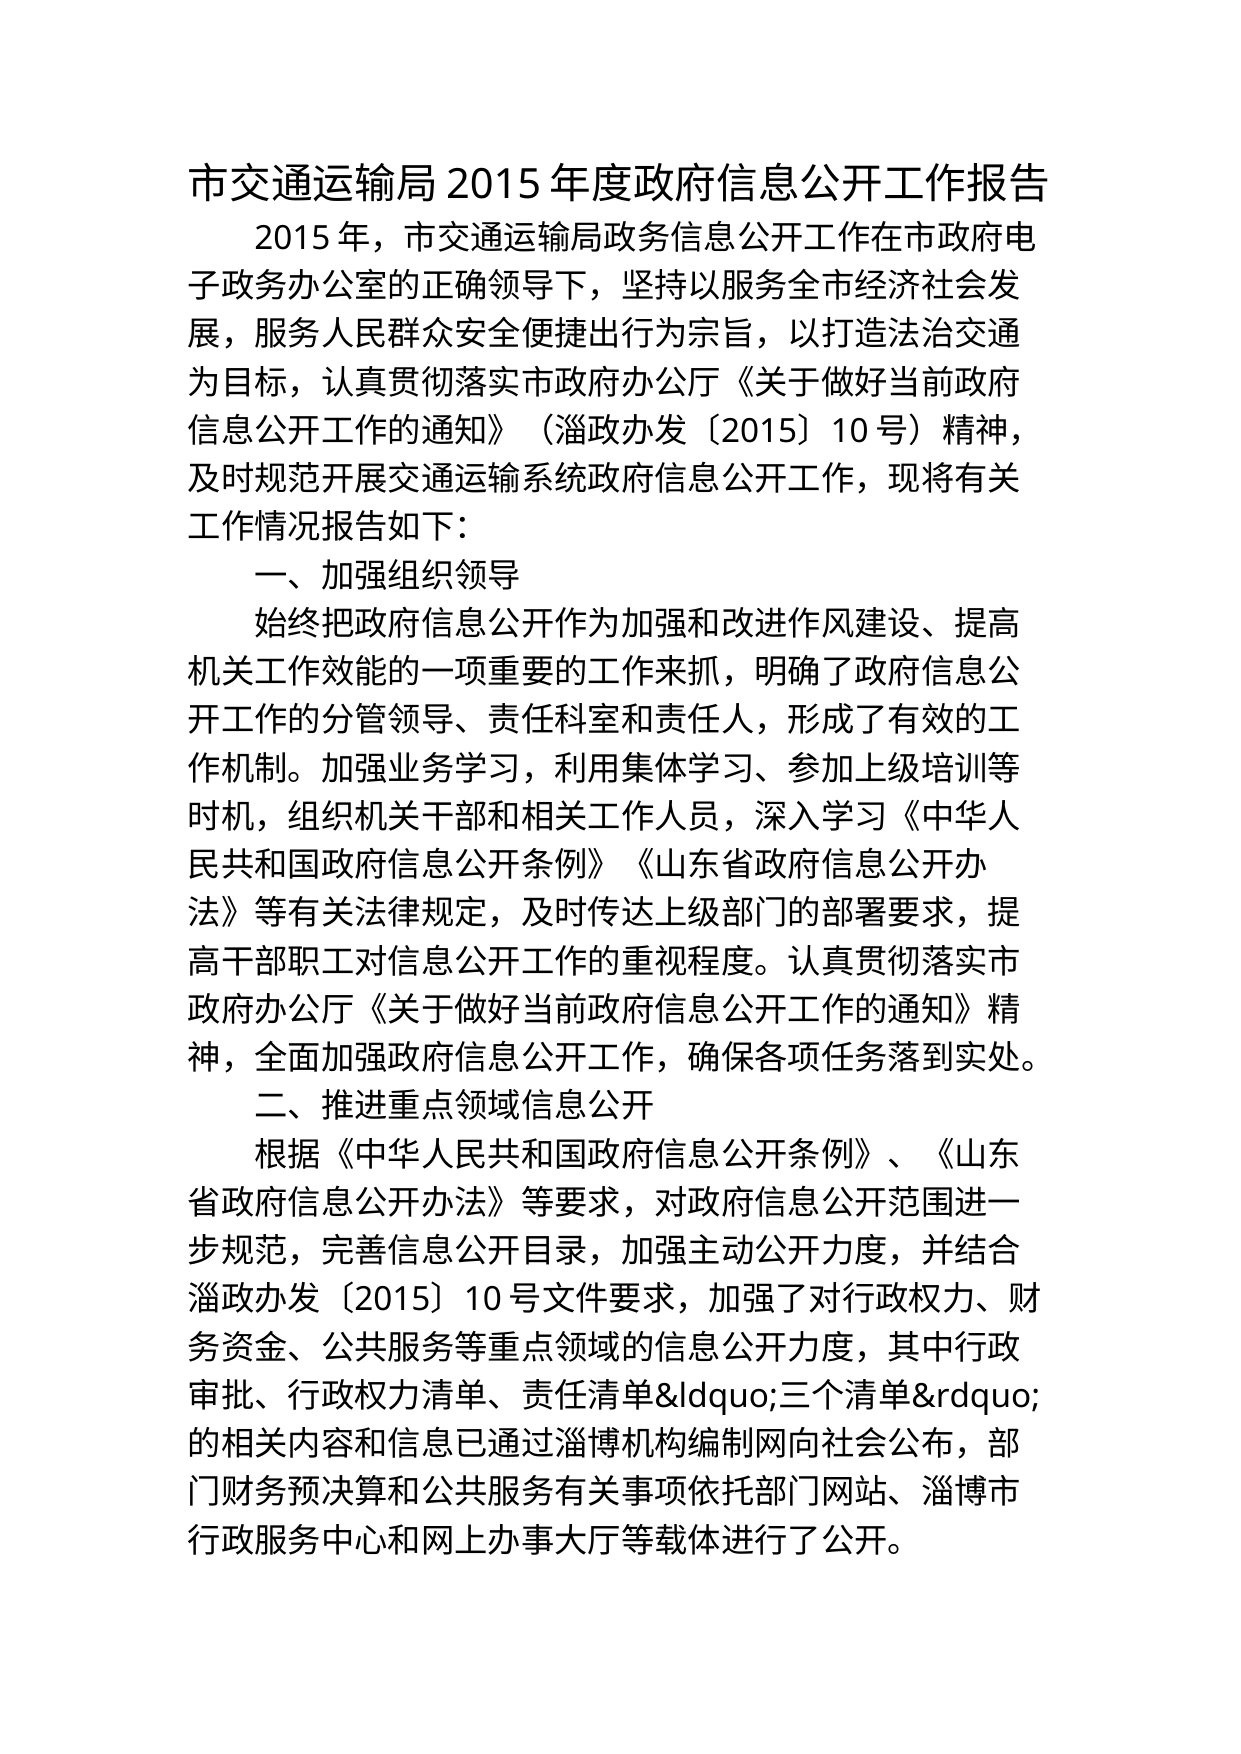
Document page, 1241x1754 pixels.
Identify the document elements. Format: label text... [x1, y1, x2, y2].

text 根据《中华人民共和国政府信息公开条例》、《山东省政府信息公开办法》等要求，对政府信息公开范围进一步规范，完善信息公开目录，加强主动公开力度，并结合淄政办发〔2015〕10号文件要求，加强了对行政权力、财务资金、公共服务等重点领域的信息公开力度，其中行政审批、行政权力清单、责任清单&ldquo;三个清单&rdquo;的相关内容和信息已通过淄博机构编制网向社会公布，部门财务预决算和公共服务有关事项依托部门网站、淄博市行政服务中心和网上办事大厅等载体进行了公开。 [187, 1127, 1053, 1562]
text 始终把政府信息公开作为加强和改进作风建设、提高机关工作效能的一项重要的工作来抓，明确了政府信息公开工作的分管领导、责任科室和责任人，形成了有效的工作机制。加强业务学习，利用集体学习、参加上级培训等时机，组织机关干部和相关工作人员，深入学习《中华人民共和国政府信息公开条例》《山东省政府信息公开办法》等有关法律规定，及时传达上级部门的部署要求，提高干部职工对信息公开工作的重视程度。认真贯彻落实市政府办公厅《关于做好当前政府信息公开工作的通知》精神，全面加强政府信息公开工作，确保各项任务落到实处。 [187, 597, 1053, 1079]
text 2015年，市交通运输局政务信息公开工作在市政府电子政务办公室的正确领导下，坚持以服务全市经济社会发展，服务人民群众安全便捷出行为宗旨，以打造法治交通为目标，认真贯彻落实市政府办公厅《关于做好当前政府信息公开工作的通知》（淄政办发〔2015〕10号）精神，及时规范开展交通运输系统政府信息公开工作，现将有关工作情况报告如下： [187, 211, 1053, 548]
text 二、推进重点领域信息公开 [187, 1079, 1053, 1127]
text 一、加强组织领导 [187, 548, 1053, 597]
text 市交通运输局2015年度政府信息公开工作报告 [187, 150, 1053, 211]
